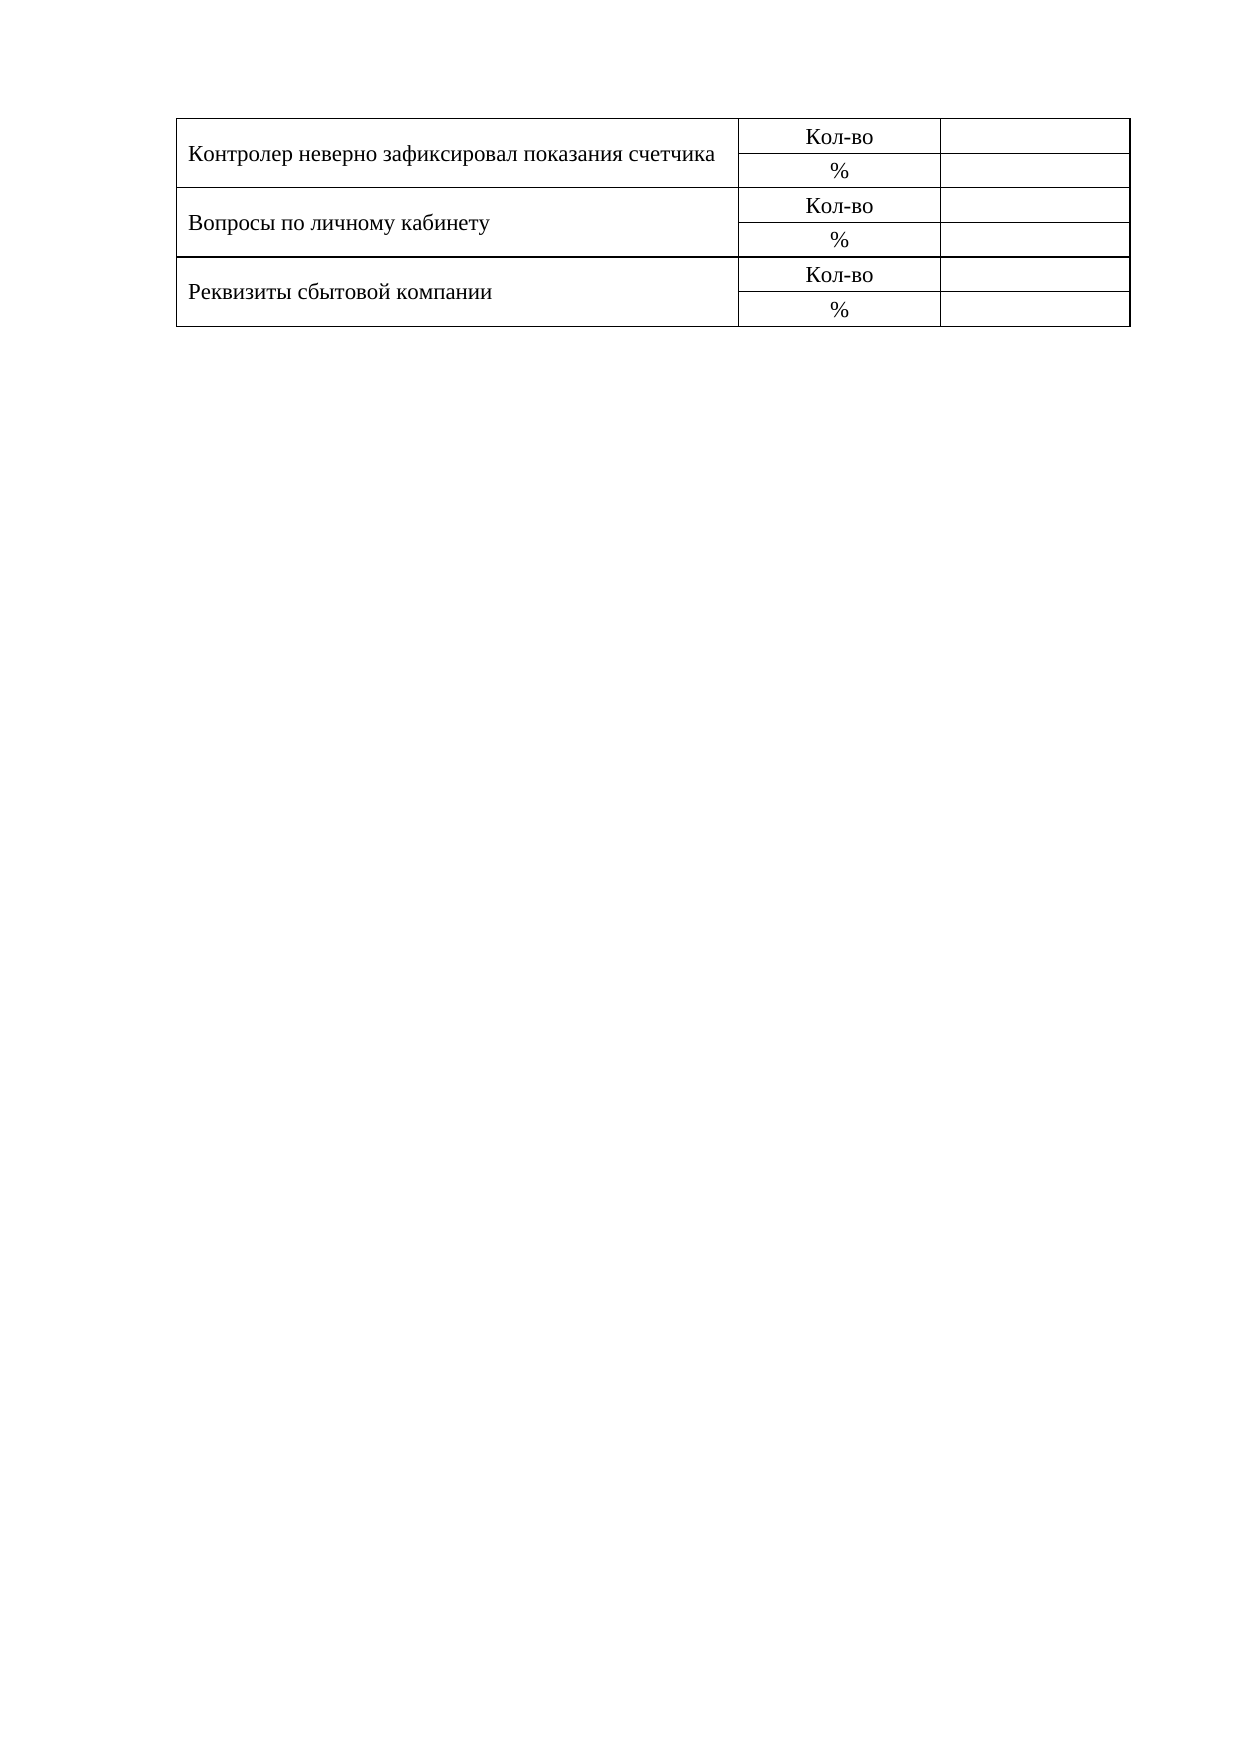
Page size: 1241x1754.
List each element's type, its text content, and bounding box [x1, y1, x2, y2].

table_cell [941, 188, 1129, 222]
table_cell [941, 258, 1129, 291]
table_cell [941, 119, 1129, 153]
table_cell % [739, 292, 940, 326]
table_cell [941, 154, 1129, 187]
table_cell Кол-во [739, 258, 940, 291]
table_cell % [739, 223, 940, 256]
table_cell [941, 223, 1129, 256]
table_cell Контролер неверно зафиксировал показания счетчика [177, 119, 738, 187]
table_cell [941, 292, 1129, 326]
table_cell Кол-во [739, 188, 940, 222]
table_cell Кол-во [739, 119, 940, 153]
table_cell % [739, 154, 940, 187]
table_cell Вопросы по личному кабинету [177, 188, 738, 256]
table_cell Реквизиты сбытовой компании [177, 258, 738, 326]
